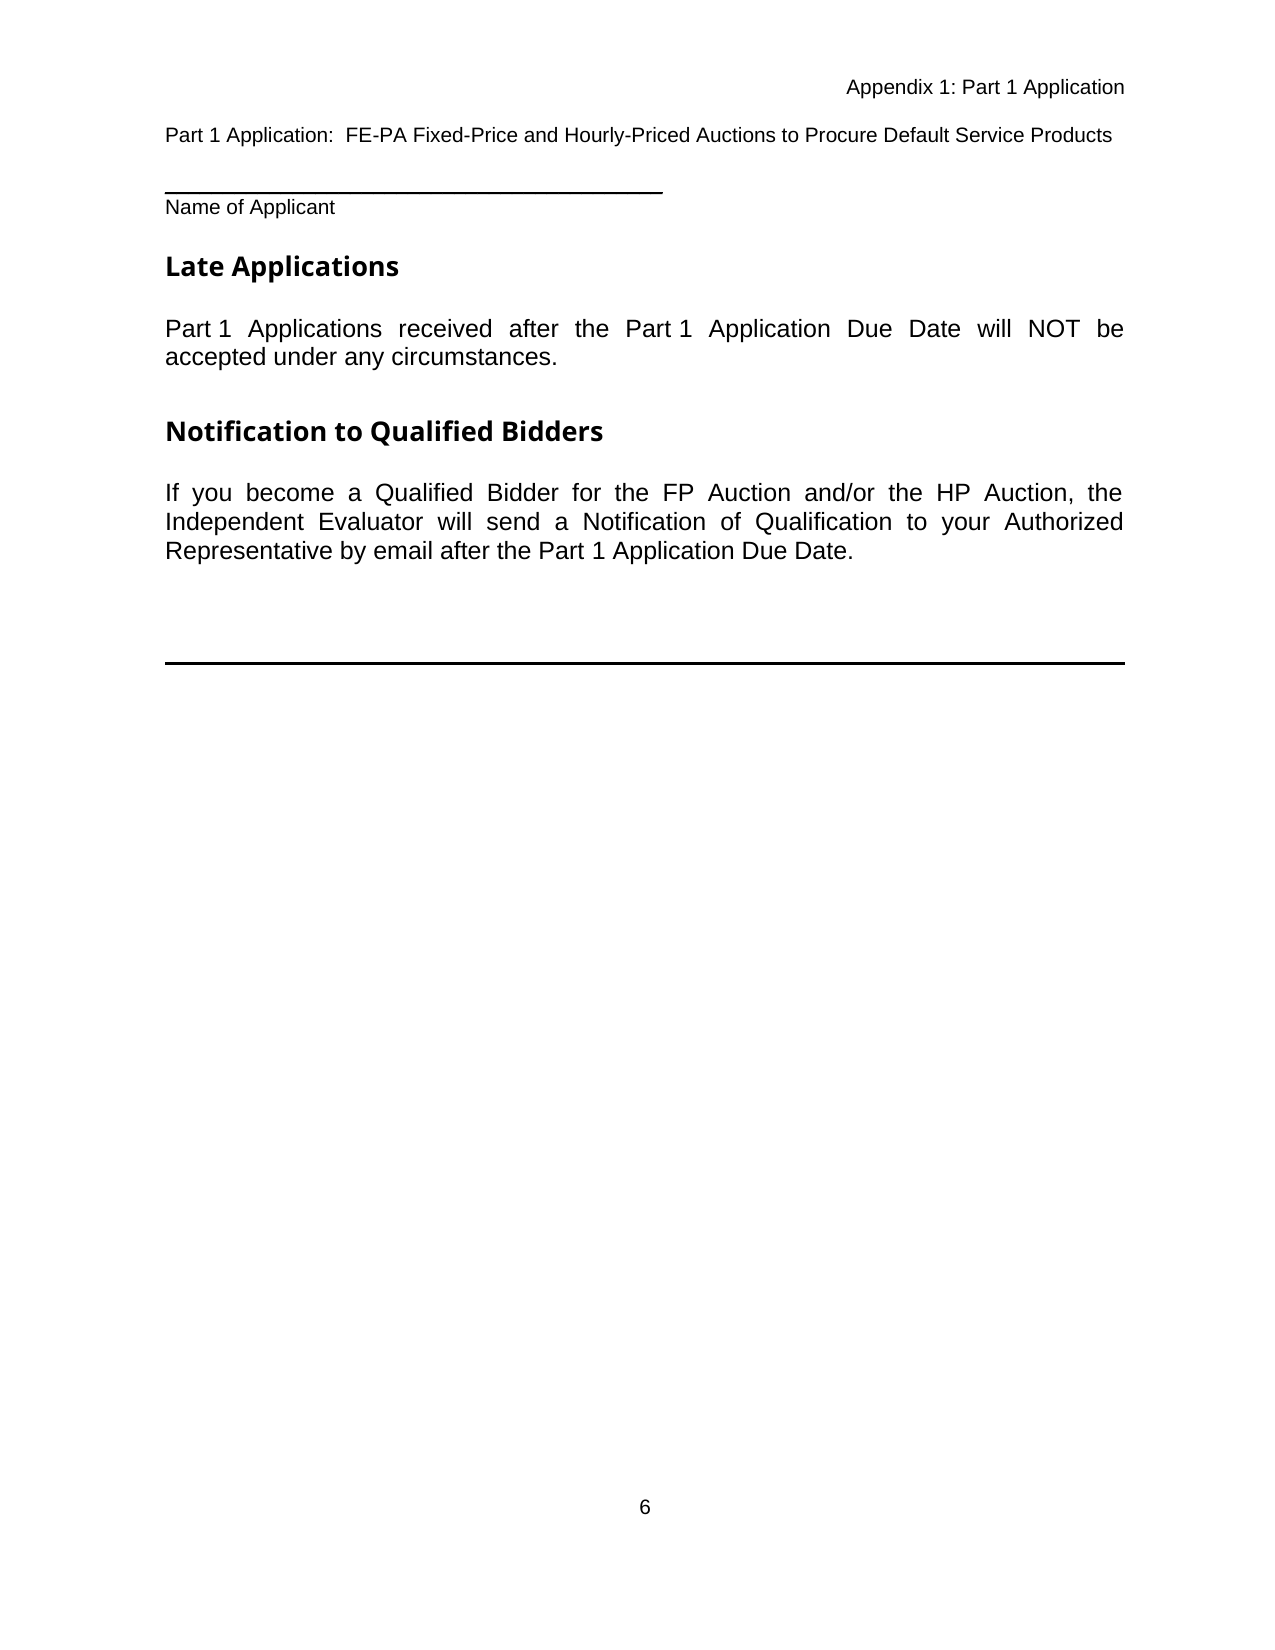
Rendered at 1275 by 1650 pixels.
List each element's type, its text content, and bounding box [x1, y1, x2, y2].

subtitle Late Applications [165, 247, 1125, 284]
subtitle Notification to Qualified Bidders [165, 412, 1125, 449]
list If you become a Qualified Bidder for the FP Auction and/or the HP Auction, the Independent Evaluator will send a Notification of Qualification to your Authorized Representative by email after the Part 1 Application Due Date. [165, 478, 1125, 564]
text Part 1 Applications received after the Part 1 Application Due Date will NOT be accepted under any circumstances. [165, 313, 1125, 371]
